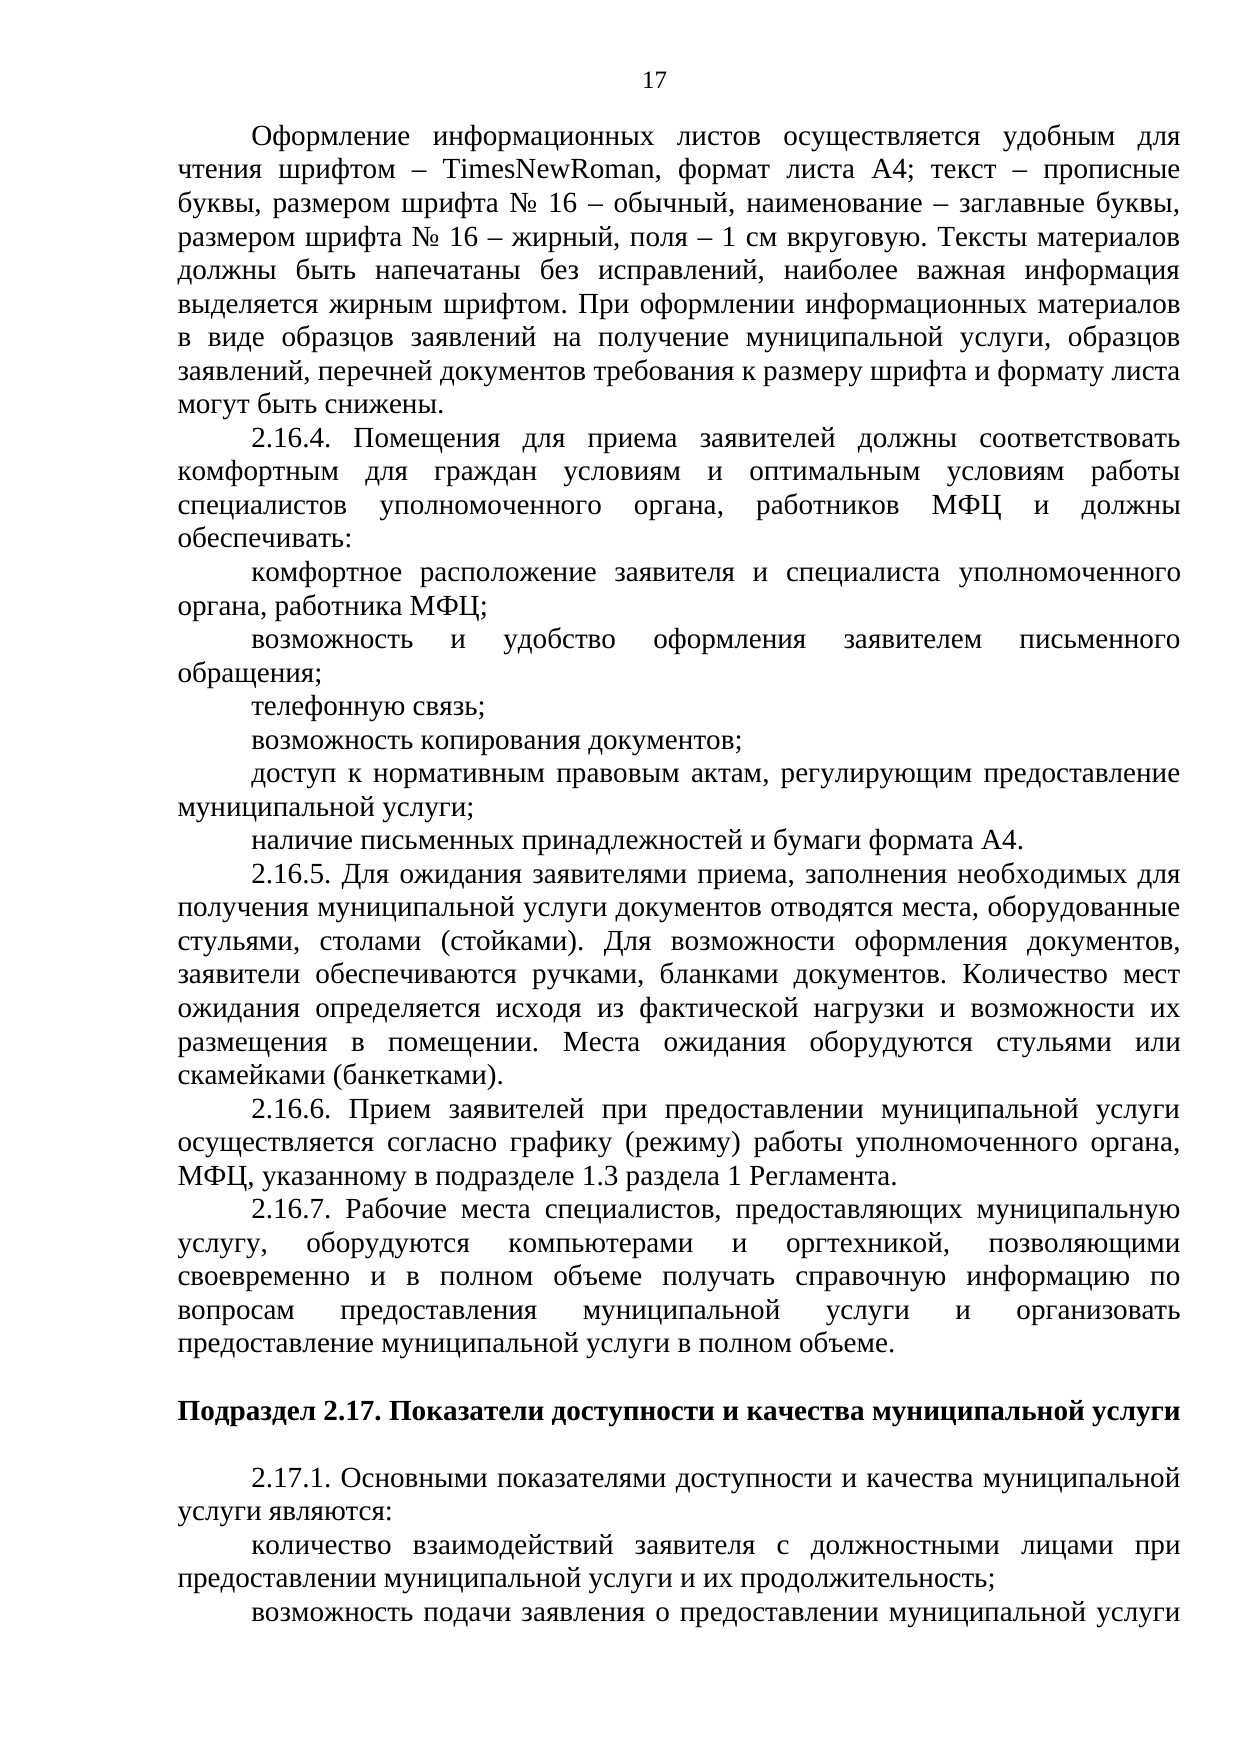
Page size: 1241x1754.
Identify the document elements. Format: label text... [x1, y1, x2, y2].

text 2.17.1. Основными показателями доступности и качества муниципальной услуги являются: [177, 1460, 1181, 1527]
text доступ к нормативным правовым актам, регулирующим предоставление муниципальной услуги; [177, 755, 1181, 822]
text возможность и удобство оформления заявителем письменного обращения; [177, 621, 1181, 688]
text Оформление информационных листов осуществляется удобным для чтения шрифтом – TimesNewRoman, формат листа A4; текст – прописные буквы, размером шрифта № 16 – обычный, наименование – заглавные буквы, размером шрифта № 16 – жирный, поля – 1 см вкруговую. Тексты материалов должны быть напечатаны без исправлений, наиболее важная информация выделяется жирным шрифтом. При оформлении информационных материалов в виде образцов заявлений на получение муниципальной услуги, образцов заявлений, перечней документов требования к размеру шрифта и формату листа могут быть снижены. [177, 118, 1181, 420]
text телефонную связь; [177, 688, 1181, 722]
text 2.16.4. Помещения для приема заявителей должны соответствовать комфортным для граждан условиям и оптимальным условиям работы специалистов уполномоченного органа, работников МФЦ и должны обеспечивать: [177, 420, 1181, 554]
text 2.16.7. Рабочие места специалистов, предоставляющих муниципальную услугу, оборудуются компьютерами и оргтехникой, позволяющими своевременно и в полном объеме получать справочную информацию по вопросам предоставления муниципальной услуги и организовать предоставление муниципальной услуги в полном объеме. [177, 1191, 1181, 1359]
text комфортное расположение заявителя и специалиста уполномоченного органа, работника МФЦ; [177, 554, 1181, 621]
text Подраздел 2.17. Показатели доступности и качества муниципальной услуги [177, 1393, 1181, 1426]
text 2.16.6. Прием заявителей при предоставлении муниципальной услуги осуществляется согласно графику (режиму) работы уполномоченного органа, МФЦ, указанному в подразделе 1.3 раздела 1 Регламента. [177, 1091, 1181, 1191]
text количество взаимодействий заявителя с должностными лицами при предоставлении муниципальной услуги и их продолжительность; [177, 1527, 1181, 1594]
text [177, 1594, 1181, 1627]
text возможность копирования документов; [177, 722, 1181, 755]
text 2.16.5. Для ожидания заявителями приема, заполнения необходимых для получения муниципальной услуги документов отводятся места, оборудованные стульями, столами (стойками). Для возможности оформления документов, заявители обеспечиваются ручками, бланками документов. Количество мест ожидания определяется исходя из фактической нагрузки и возможности их размещения в помещении. Места ожидания оборудуются стульями или скамейками (банкетками). [177, 856, 1181, 1091]
text наличие письменных принадлежностей и бумаги формата A4. [177, 822, 1181, 856]
